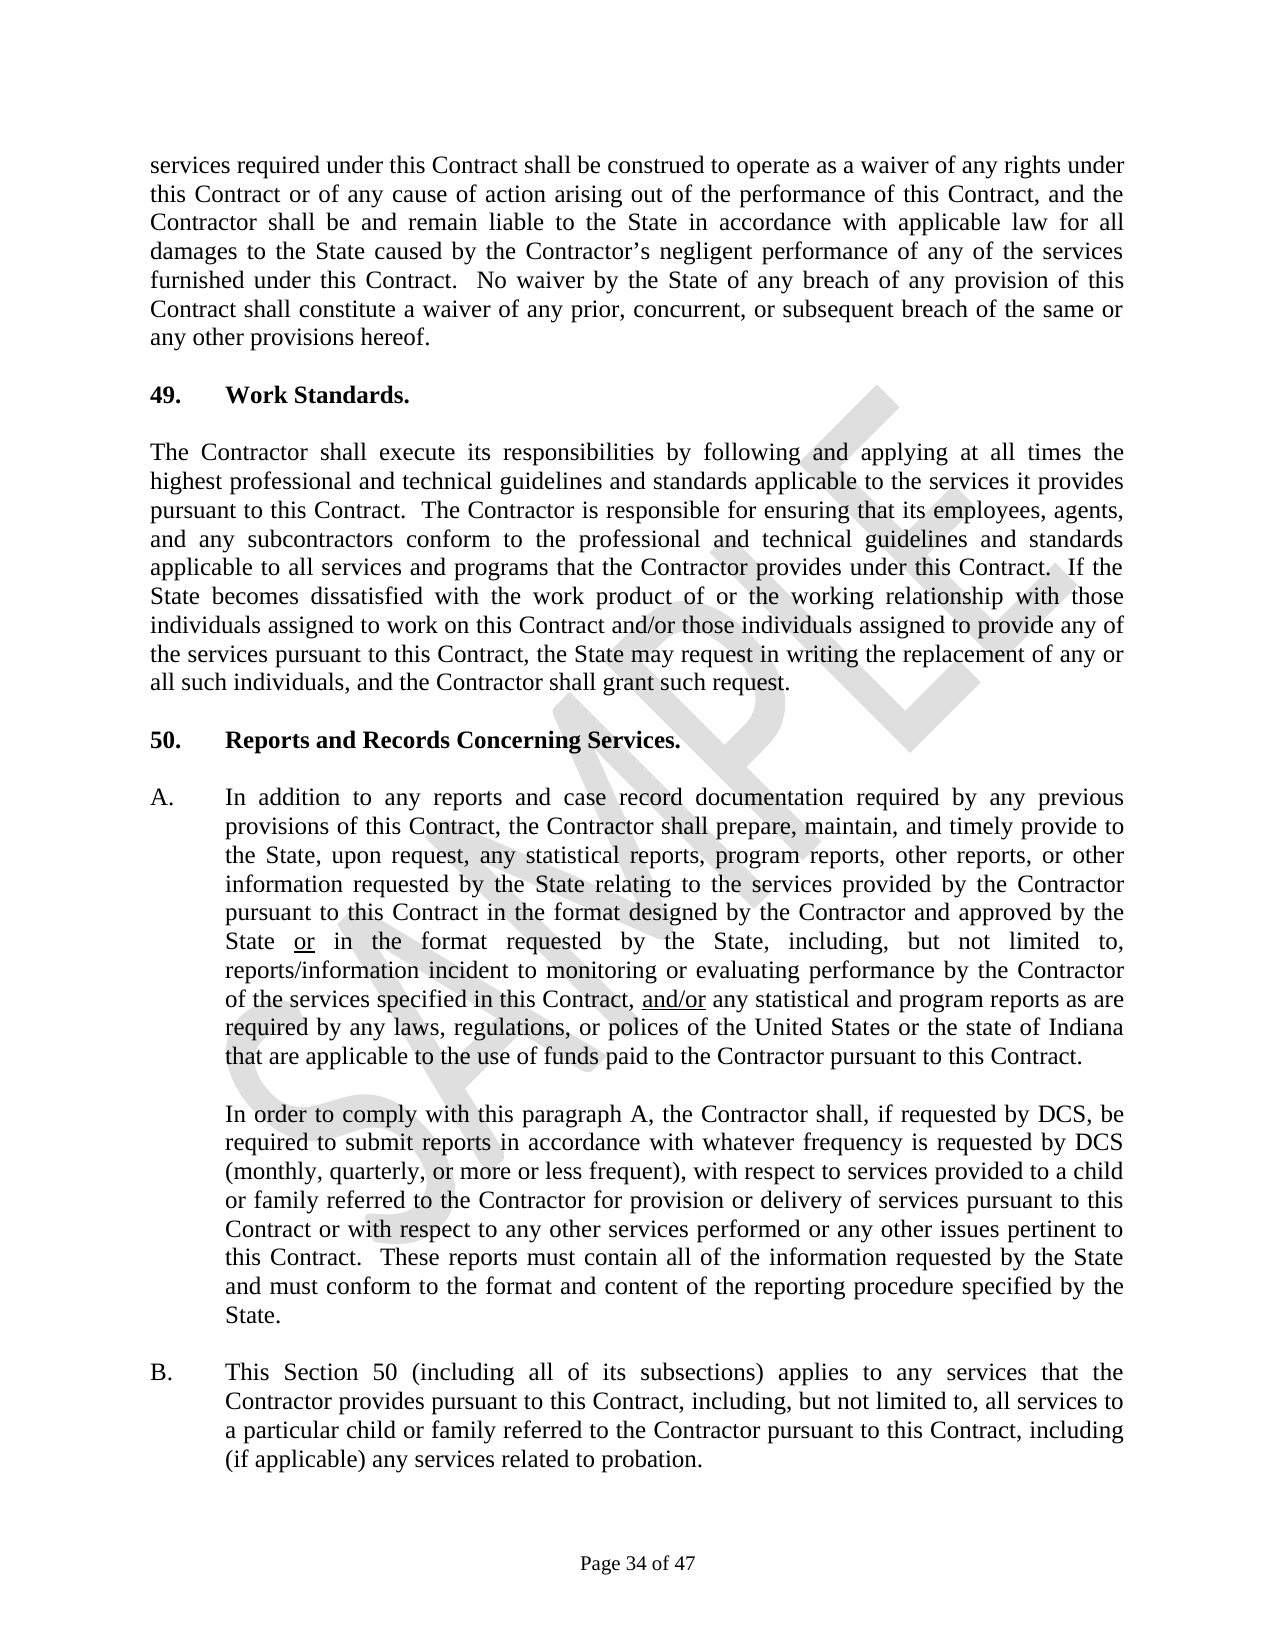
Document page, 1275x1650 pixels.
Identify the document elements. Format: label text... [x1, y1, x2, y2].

text A. In addition to any reports and case record documentation required by any previous provisions of this Contract, the Contractor shall prepare, maintain, and timely provide to the State, upon request, any statistical reports, program reports, other reports, or other information requested by the State relating to the services provided by the Contractor pursuant to this Contract in the format designed by the Contractor and approved by the State or in the format requested by the State, including, but not limited to, reports/information incident to monitoring or evaluating performance by the Contractor of the services specified in this Contract, and/or any statistical and program reports as are required by any laws, regulations, or polices of the United States or the state of Indiana that are applicable to the use of funds paid to the Contractor pursuant to this Contract. [150, 782, 1125, 1070]
text 50. Reports and Records Concerning Services. [150, 725, 1125, 754]
text 49. Work Standards. [150, 380, 1125, 409]
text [150, 150, 1125, 351]
text The Contractor shall execute its responsibilities by following and applying at all times the highest professional and technical guidelines and standards applicable to the services it provides pursuant to this Contract. The Contractor is responsible for ensuring that its employees, agents, and any subcontractors conform to the professional and technical guidelines and standards applicable to all services and programs that the Contractor provides under this Contract. If the State becomes dissatisfied with the work product of or the working relationship with those individuals assigned to work on this Contract and/or those individuals assigned to provide any of the services pursuant to this Contract, the State may request in writing the replacement of any or all such individuals, and the Contractor shall grant such request. [150, 437, 1125, 696]
text B. This Section 50 (including all of its subsections) applies to any services that the Contractor provides pursuant to this Contract, including, but not limited to, all services to a particular child or family referred to the Contractor pursuant to this Contract, including (if applicable) any services related to probation. [150, 1357, 1125, 1472]
text In order to comply with this paragraph A, the Contractor shall, if requested by DCS, be required to submit reports in accordance with whatever frequency is requested by DCS (monthly, quarterly, or more or less frequent), with respect to services provided to a child or family referred to the Contractor for provision or delivery of services pursuant to this Contract or with respect to any other services performed or any other issues pertinent to this Contract. These reports must contain all of the information requested by the State and must conform to the format and content of the reporting procedure specified by the State. [225, 1099, 1125, 1329]
